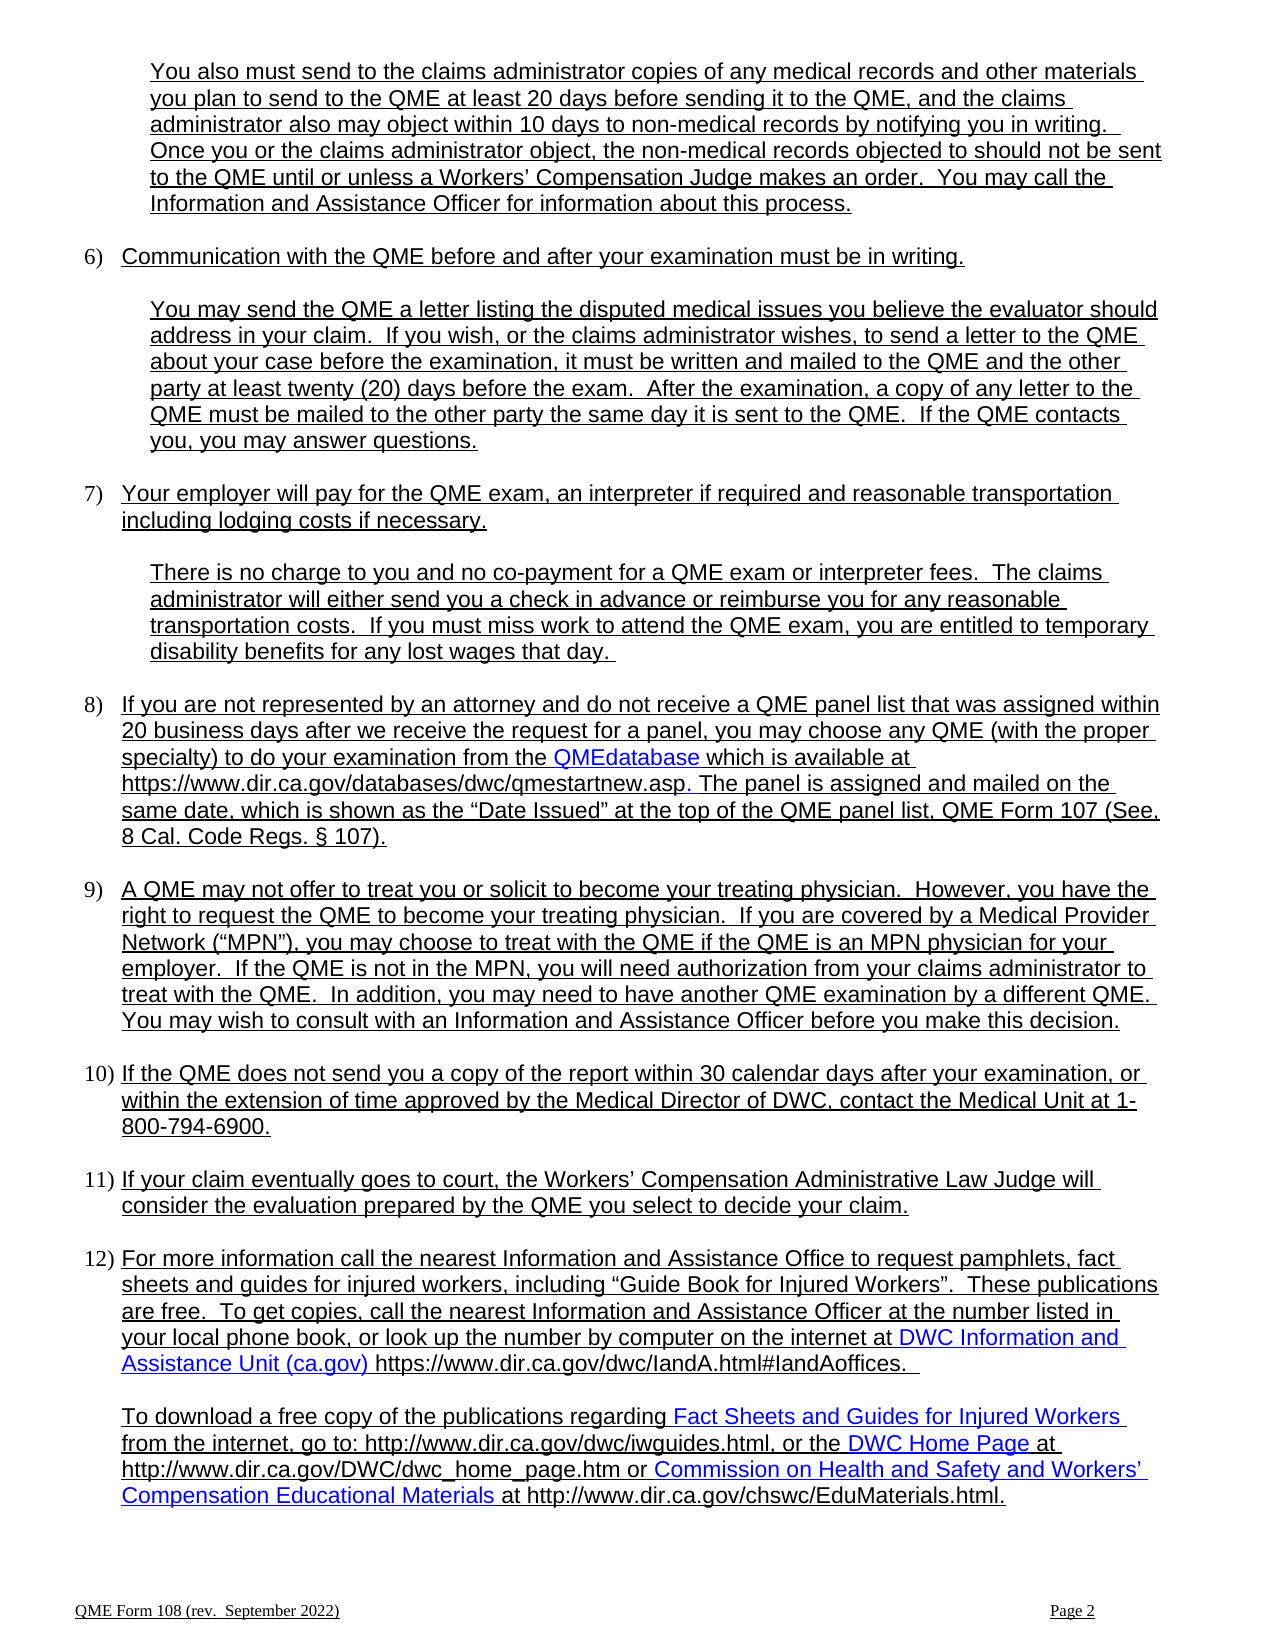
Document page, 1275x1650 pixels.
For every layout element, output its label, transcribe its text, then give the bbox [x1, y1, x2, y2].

list If your claim eventually goes to court, the Workers’ Compensation Administrative Law Judge will consider the evaluation prepared by the QME you select to decide your claim. [84, 1166, 1162, 1218]
list If you are not represented by an attorney and do not receive a QME panel list that was assigned within 20 business days after we receive the request for a panel, you may choose any QME (with the proper specialty) to do your examination from the QMEdatabase which is available at https://www.dir.ca.gov/databases/dwc/qmestartnew.asp. The panel is assigned and mailed on the same date, which is shown as the “Date Issued” at the top of the QME panel list, QME Form 107 (See, 8 Cal. Code Regs. § 107). [84, 691, 1162, 849]
text You may send the QME a letter listing the disputed medical issues you believe the evaluator should address in your claim. If you wish, or the claims administrator wishes, to send a letter to the QME about your case before the examination, it must be written and mailed to the QME and the other party at least twenty (20) days before the exam. After the examination, a copy of any letter to the QME must be mailed to the other party the same day it is sent to the QME. If the QME contacts you, you may answer questions. [150, 296, 1162, 454]
list A QME may not offer to treat you or solicit to become your treating physician. However, you have the right to request the QME to become your treating physician. If you are covered by a Medical Provider Network (“MPN”), you may choose to treat with the QME if the QME is an MPN physician for your employer. If the QME is not in the MPN, you will need authorization from your claims administrator to treat with the QME. In addition, you may need to have another QME examination by a different QME. You may wish to consult with an Information and Assistance Officer before you make this decision. [84, 876, 1162, 1034]
list If the QME does not send you a copy of the report within 30 calendar days after your examination, or within the extension of time approved by the Medical Director of DWC, contact the Medical Unit at 1-800-794-6900. [84, 1060, 1162, 1139]
text You also must send to the claims administrator copies of any medical records and other materials you plan to send to the QME at least 20 days before sending it to the QME, and the claims administrator also may object within 10 days to non-medical records by notifying you in writing. Once you or the claims administrator object, the non-medical records objected to should not be sent to the QME until or unless a Workers’ Compensation Judge makes an order. You may call the Information and Assistance Officer for information about this process. [150, 58, 1162, 160]
text There is no charge to you and no co-payment for a QME exam or interpreter fees. The claims administrator will either send you a check in advance or reimburse you for any reasonable transportation costs. If you must miss work to attend the QME exam, you are entitled to temporary disability benefits for any lost wages that day. [150, 559, 1162, 665]
list Communication with the QME before and after your examination must be in writing. [84, 243, 1162, 269]
text To download a free copy of the publications regarding Fact Sheets and Guides for Injured Workers from the internet, go to: http://www.dir.ca.gov/dwc/iwguides.html, or the DWC Home Page at http://www.dir.ca.gov/DWC/dwc_home_page.htm or Commission on Health and Safety and Workers’ Compensation Educational Materials at http://www.dir.ca.gov/chswc/EduMaterials.html. [121, 1403, 1162, 1508]
list For more information call the nearest Information and Assistance Office to request pamphlets, fact sheets and guides for injured workers, including “Guide Book for Injured Workers”. These publications are free. To get copies, call the nearest Information and Assistance Officer at the number listed in your local phone book, or look up the number by computer on the internet at DWC Information and Assistance Unit (ca.gov) https://www.dir.ca.gov/dwc/IandA.html#IandAoffices. [84, 1245, 1162, 1377]
list Your employer will pay for the QME exam, an interpreter if required and reasonable transportation including lodging costs if necessary. [84, 480, 1162, 533]
text You also must send to the claims administrator copies of any medical records and other materials you plan to send to the QME at least 20 days before sending it to the QME, and the claims administrator also may object within 10 days to non-medical records by notifying you in writing. Once you or the claims administrator object, the non-medical records objected to should not be sent to the QME until or unless a Workers’ Compensation Judge makes an order. You may call the Information and Assistance Officer for information about this process. [150, 161, 1162, 216]
